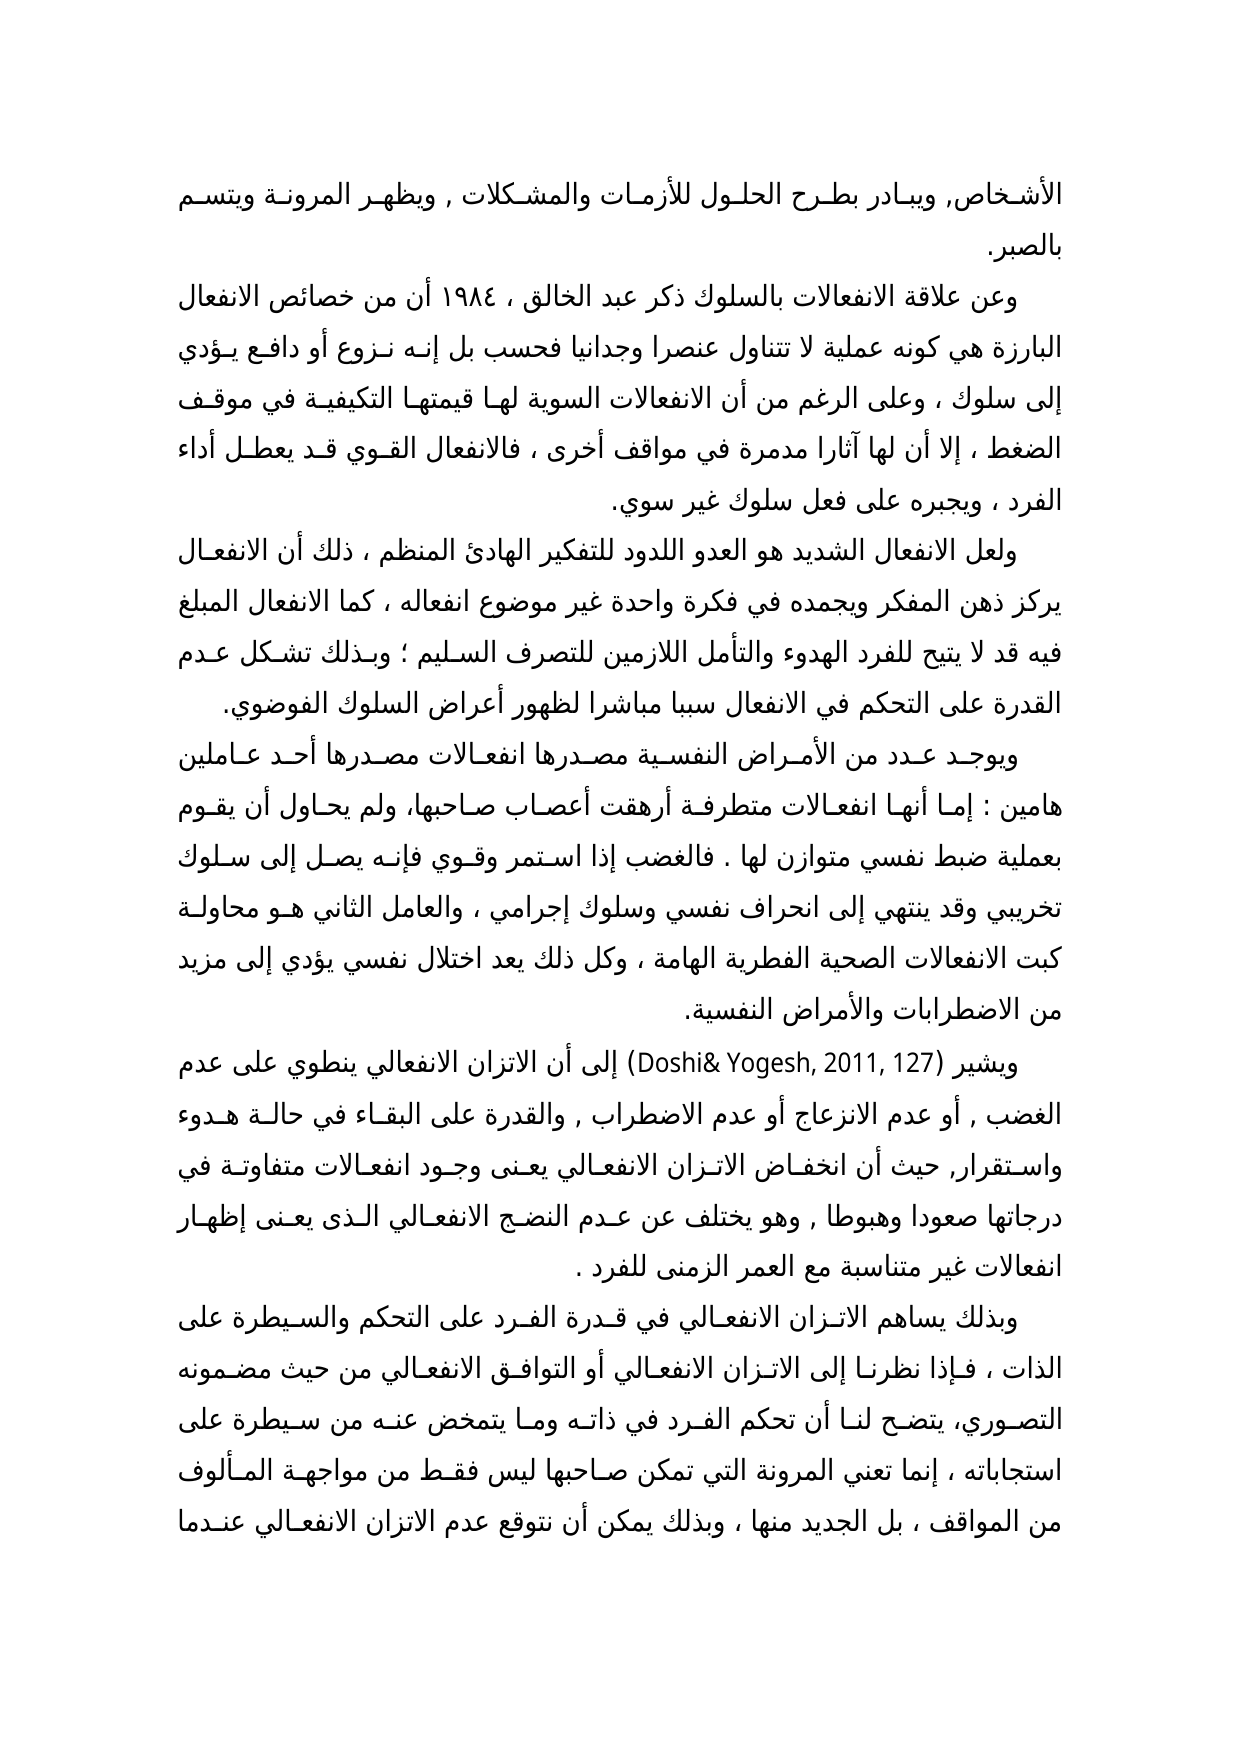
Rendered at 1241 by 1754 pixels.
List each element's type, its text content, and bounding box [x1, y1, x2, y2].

text وعن علاقة الانفعالات بالسلوك ذكر عبد الخالق ، ١٩٨٤ أن من خصائص الانفعال البارزة هي كونه عملية لا تتناول عنصرا وجدانيا فحسب بل إنه نزوع أو دافع يؤدي إلى سلوك ، وعلى الرغم من أن الانفعالات السوية لها قيمتها التكيفية في موقف الضغط ، إلا أن لها آثارا مدمرة في مواقف أخرى ، فالانفعال القوي قد يعطل أداء الفرد ، ويجبره على فعل سلوك غير سوي. [177, 279, 1063, 517]
text ويوجد عدد من الأمراض النفسية مصدرها انفعالات مصدرها أحد عاملين هامين : إما أنها انفعالات متطرفة أرهقت أعصاب صاحبها، ولم يحاول أن يقوم بعملية ضبط نفسي متوازن لها . فالغضب إذا استمر وقوي فإنه يصل إلى سلوك تخريبي وقد ينتهي إلى انحراف نفسي وسلوك إجرامي ، والعامل الثاني هو محاولة كبت الانفعالات الصحية الفطرية الهامة ، وكل ذلك يعد اختلال نفسي يؤدي إلى مزيد من الاضطرابات والأمراض النفسية. [177, 737, 1063, 1026]
text ويشير (Doshi& Yogesh, 2011, 127) إلى أن الاتزان الانفعالي ينطوي على عدم الغضب , أو عدم الانزعاج أو عدم الاضطراب , والقدرة على البقاء في حالة هدوء واستقرار, حيث أن انخفاض الاتزان الانفعالي يعنى وجود انفعالات متفاوتة في درجاتها صعودا وهبوطا , وهو يختلف عن عدم النضج الانفعالي الذى يعنى إظهار انفعالات غير متناسبة مع العمر الزمنى للفرد . [177, 1043, 1063, 1284]
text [177, 1301, 1063, 1538]
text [177, 177, 1063, 262]
text ولعل الانفعال الشديد هو العدو اللدود للتفكير الهادئ المنظم ، ذلك أن الانفعال يركز ذهن المفكر ويجمده في فكرة واحدة غير موضوع انفعاله ، كما الانفعال المبلغ فيه قد لا يتيح للفرد الهدوء والتأمل اللازمين للتصرف السليم ؛ وبذلك تشكل عدم القدرة على التحكم في الانفعال سببا مباشرا لظهور أعراض السلوك الفوضوي. [177, 534, 1063, 721]
